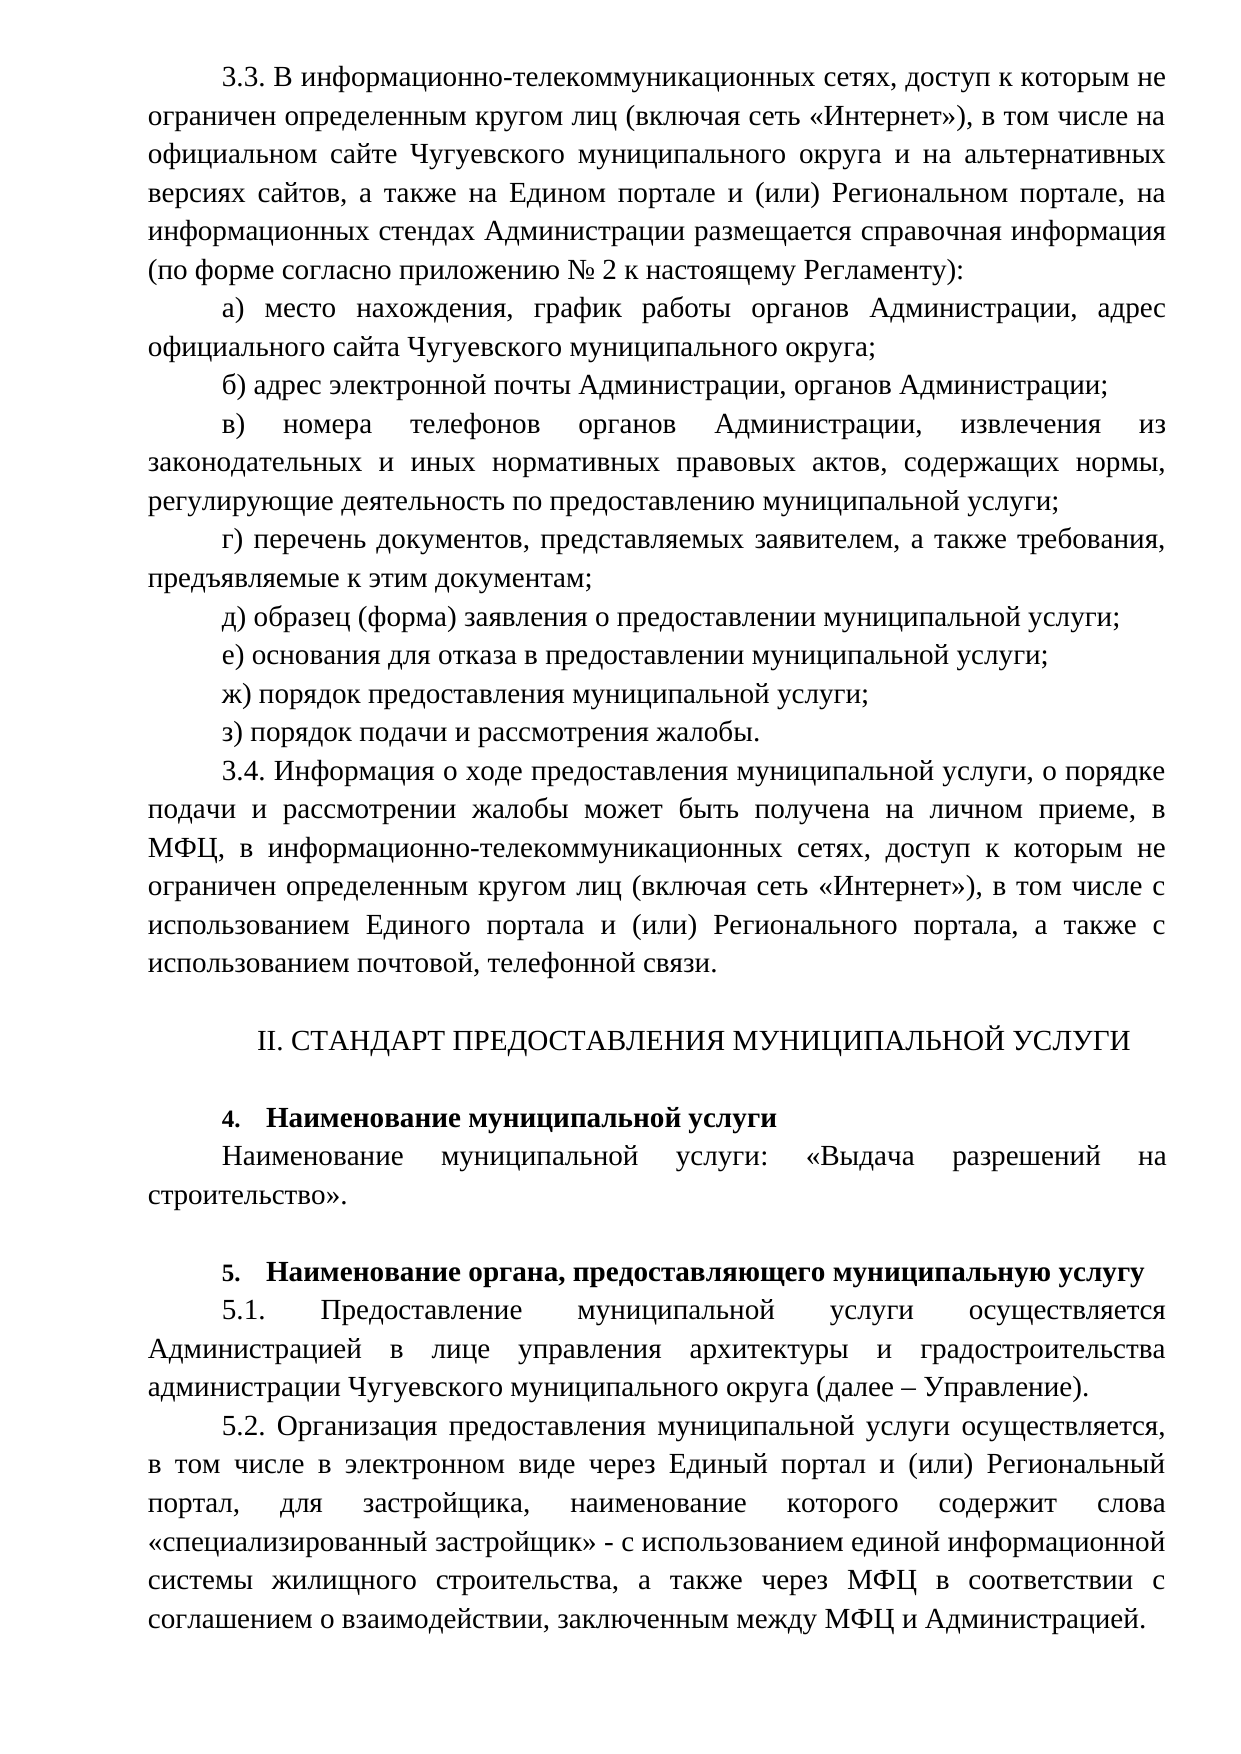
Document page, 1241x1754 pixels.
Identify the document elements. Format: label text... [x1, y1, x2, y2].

text в) номера телефонов органов Администрации, извлечения из законодательных и иных нормативных правовых актов, содержащих нормы, регулирующие деятельность по предоставлению муниципальной услуги; [148, 406, 1167, 517]
text з) порядок подачи и рассмотрения жалобы. [148, 714, 1167, 748]
list Наименование органа, предоставляющего муниципальную услугу [222, 1254, 1167, 1287]
text б) адрес электронной почты Администрации, органов Администрации; [148, 367, 1167, 401]
text е) основания для отказа в предоставлении муниципальной услуги; [148, 637, 1167, 671]
text д) образец (форма) заявления о предоставлении муниципальной услуги; [148, 599, 1167, 632]
text 5.2. Организация предоставления муниципальной услуги осуществляется, в том числе в электронном виде через Единый портал и (или) Региональный портал, для застройщика, наименование которого содержит слова «специализированный застройщик» - с использованием единой информационной системы жилищного строительства, а также через МФЦ в соответствии с соглашением о взаимодействии, заключенным между МФЦ и Администрацией. [148, 1408, 1167, 1634]
text Наименование муниципальной услуги: «Выдача разрешений на строительство». [148, 1138, 1167, 1210]
text 5.1. Предоставление муниципальной услуги осуществляется Администрацией в лице управления архитектуры и градостроительства администрации Чугуевского муниципального округа (далее – Управление). [148, 1292, 1167, 1403]
text 3.3. В информационно-телекоммуникационных сетях, доступ к которым не ограничен определенным кругом лиц (включая сеть «Интернет»), в том числе на официальном сайте Чугуевского муниципального округа и на альтернативных версиях сайтов, а также на Едином портале и (или) Региональном портале, на информационных стендах Администрации размещается справочная информация (по форме согласно приложению № 2 к настоящему Регламенту): [148, 59, 1167, 285]
text 3.4. Информация о ходе предоставления муниципальной услуги, о порядке подачи и рассмотрении жалобы может быть получена на личном приеме, в МФЦ, в информационно-телекоммуникационных сетях, доступ к которым не ограничен определенным кругом лиц (включая сеть «Интернет»), в том числе с использованием Единого портала и (или) Регионального портала, а также с использованием почтовой, телефонной связи. [148, 753, 1167, 979]
text г) перечень документов, представляемых заявителем, а также требования, предъявляемые к этим документам; [148, 522, 1167, 594]
text ж) порядок предоставления муниципальной услуги; [148, 676, 1167, 709]
list Наименование муниципальной услуги [222, 1100, 1167, 1133]
text а) место нахождения, график работы органов Администрации, адрес официального сайта Чугуевского муниципального округа; [148, 290, 1167, 362]
text II. СТАНДАРТ ПРЕДОСТАВЛЕНИЯ МУНИЦИПАЛЬНОЙ УСЛУГИ [148, 1023, 1167, 1056]
